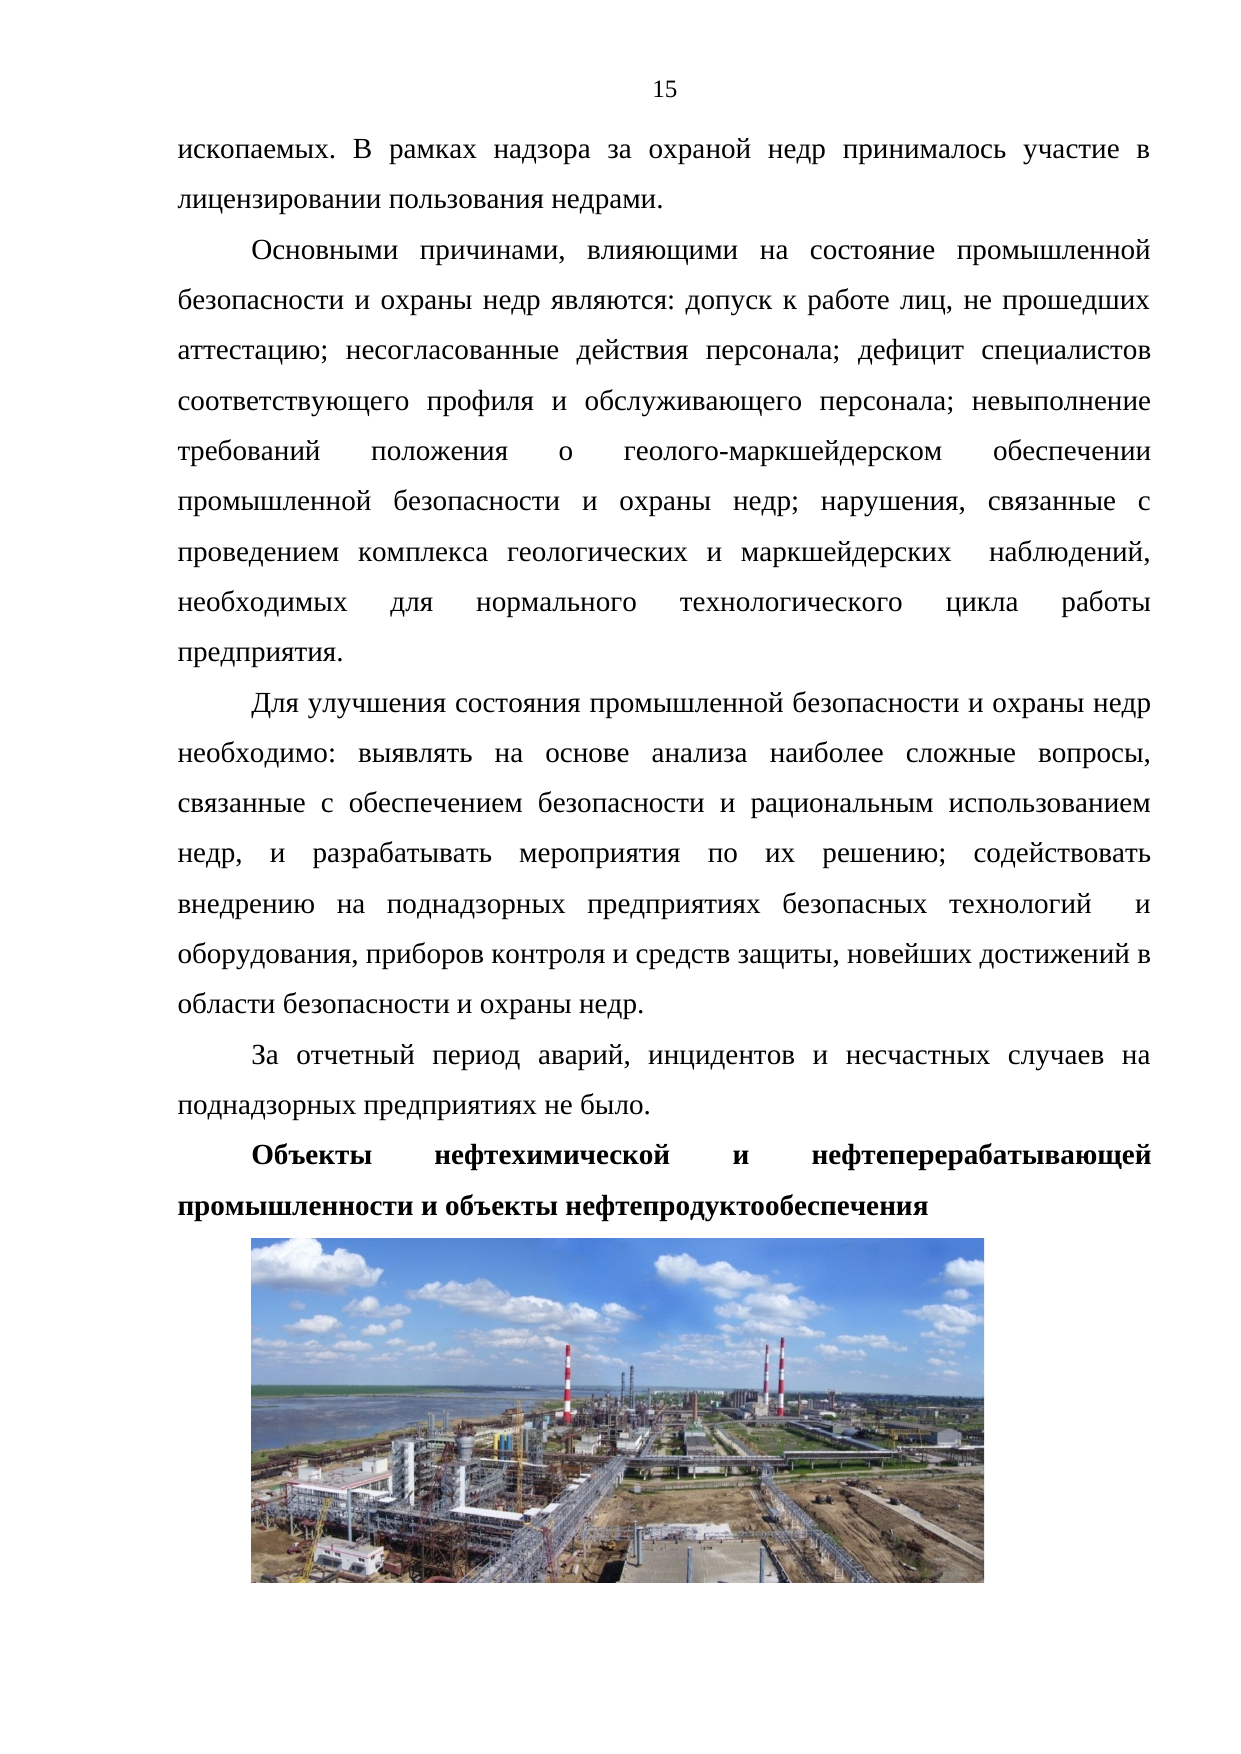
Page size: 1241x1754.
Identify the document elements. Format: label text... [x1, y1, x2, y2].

text Для улучшения состояния промышленной безопасности и охраны недр необходимо: выявлять на основе анализа наиболее сложные вопросы, связанные с обеспечением безопасности и рациональным использованием недр, и разрабатывать мероприятия по их решению; содействовать внедрению на поднадзорных предприятиях безопасных технологий и оборудования, приборов контроля и средств защиты, новейших достижений в области безопасности и охраны недр. [177, 685, 1152, 1020]
text Основными причинами, влияющими на состояние промышленной безопасности и охраны недр являются: допуск к работе лиц, не прошедших аттестацию; несогласованные действия персонала; дефицит специалистов соответствующего профиля и обслуживающего персонала; невыполнение требований положения о геолого-маркшейдерском обеспечении промышленной безопасности и охраны недр; нарушения, связанные с проведением комплекса геологических и маркшейдерских наблюдений, необходимых для нормального технологического цикла работы предприятия. [177, 232, 1152, 668]
text За отчетный период аварий, инцидентов и несчастных случаев на поднадзорных предприятиях не было. [177, 1037, 1152, 1121]
text Объекты нефтехимической и нефтеперерабатывающей промышленности и объекты нефтепродуктообеспечения [177, 1137, 1152, 1221]
picture [251, 1238, 985, 1583]
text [177, 131, 1152, 215]
